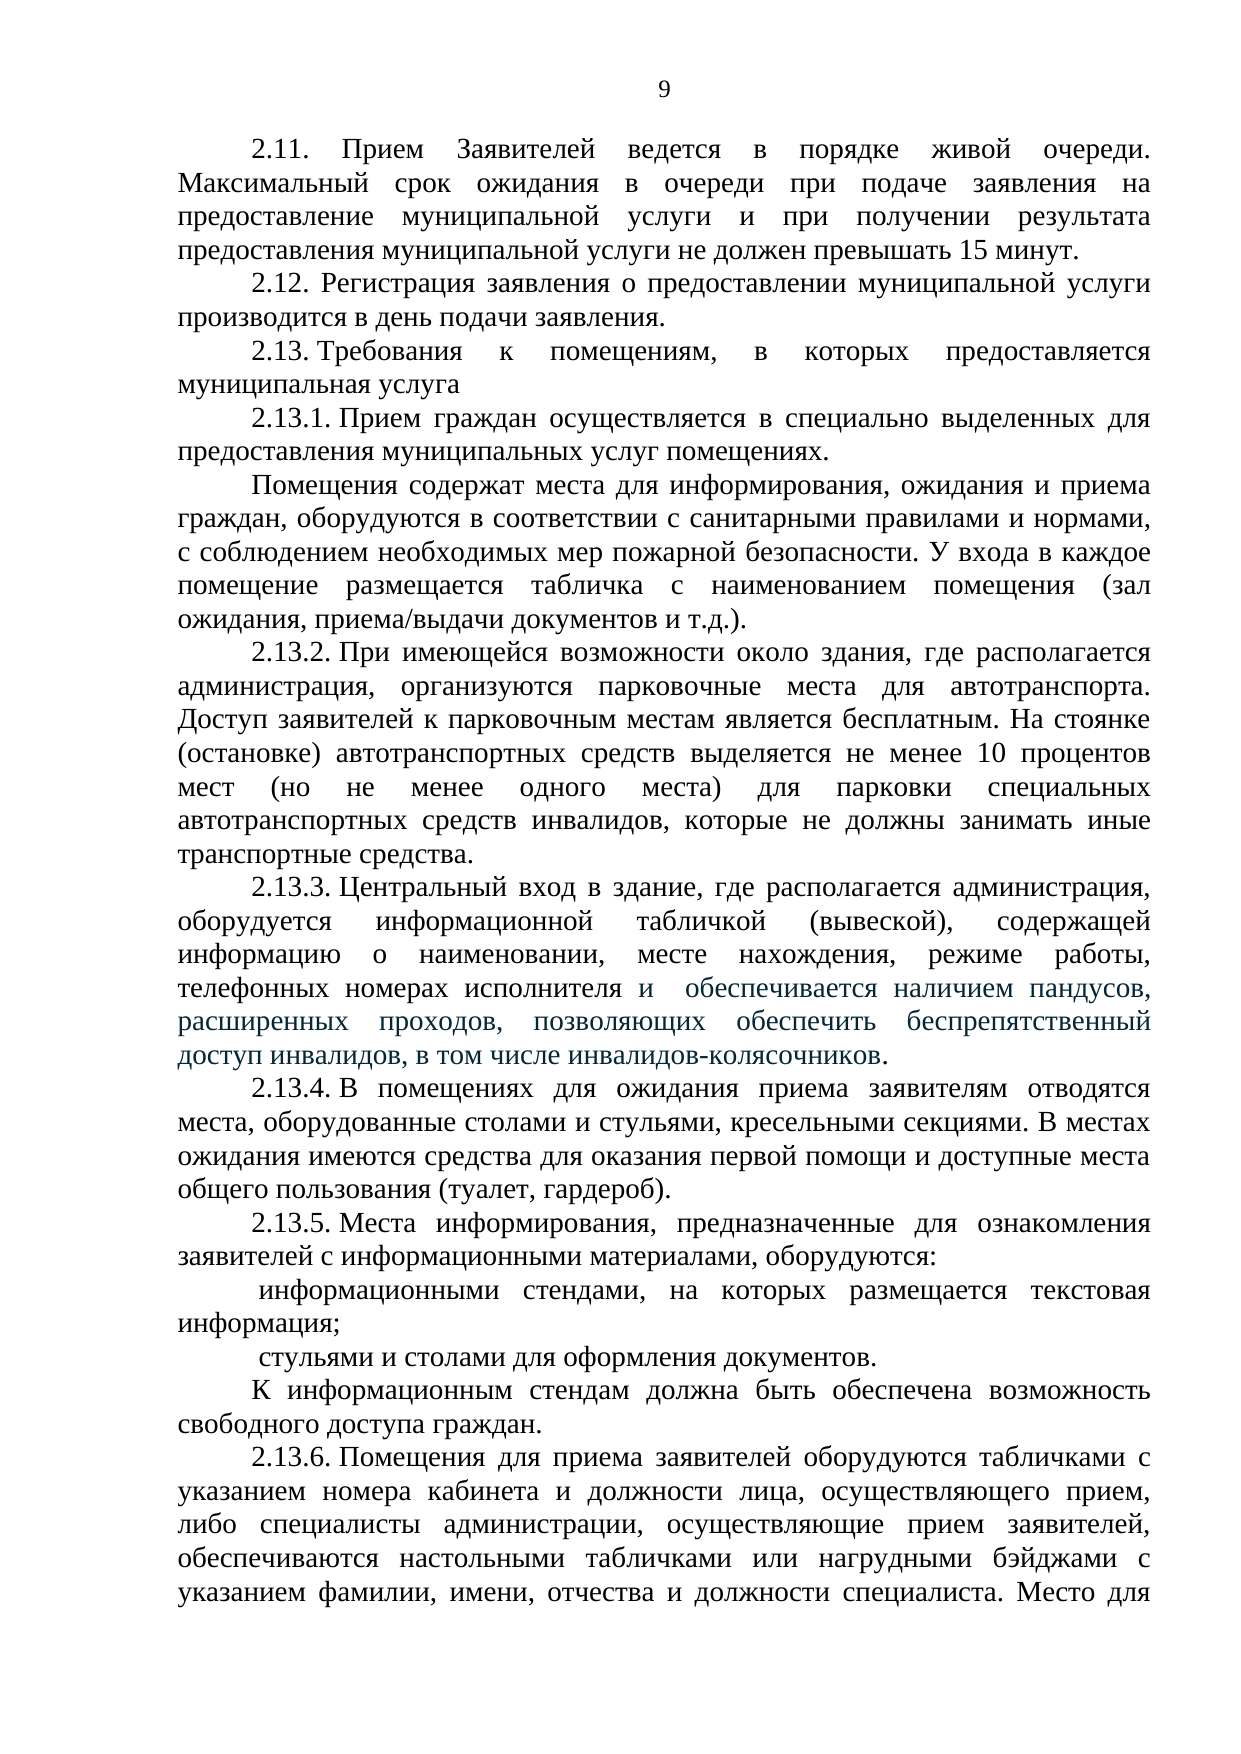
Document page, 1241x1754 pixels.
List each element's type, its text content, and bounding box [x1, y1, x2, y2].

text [177, 1439, 1152, 1607]
text 2.13.3. Центральный вход в здание, где располагается администрация, оборудуется информационной табличкой (вывеской), содержащей информацию о наименовании, месте нахождения, режиме работы, телефонных номерах исполнителя и обеспечивается наличием пандусов, расширенных проходов, позволяющих обеспечить беспрепятственный доступ инвалидов, в том числе инвалидов-колясочников. [177, 869, 1152, 1071]
text 2.13. Требования к помещениям, в которых предоставляется муниципальная услуга [177, 333, 1152, 400]
text К информационным стендам должна быть обеспечена возможность свободного доступа граждан. [177, 1372, 1152, 1439]
text 2.13.4. В помещениях для ожидания приема заявителям отводятся места, оборудованные столами и стульями, кресельными секциями. В местах ожидания имеются средства для оказания первой помощи и доступные места общего пользования (туалет, гардероб). [177, 1071, 1152, 1205]
text стульями и столами для оформления документов. [177, 1339, 1152, 1372]
text 2.13.2. При имеющейся возможности около здания, где располагается администрация, организуются парковочные места для автотранспорта. Доступ заявителей к парковочным местам является бесплатным. На стоянке (остановке) автотранспортных средств выделяется не менее 10 процентов мест (но не менее одного места) для парковки специальных автотранспортных средств инвалидов, которые не должны занимать иные транспортные средства. [177, 634, 1152, 869]
text информационными стендами, на которых размещается текстовая информация; [177, 1272, 1152, 1339]
text Помещения содержат места для информирования, ожидания и приема граждан, оборудуются в соответствии с санитарными правилами и нормами, с соблюдением необходимых мер пожарной безопасности. У входа в каждое помещение размещается табличка с наименованием помещения (зал ожидания, приема/выдачи документов и т.д.). [177, 467, 1152, 634]
text 2.12. Регистрация заявления о предоставлении муниципальной услуги производится в день подачи заявления. [177, 266, 1152, 333]
text 2.13.1. Прием граждан осуществляется в специально выделенных для предоставления муниципальных услуг помещениях. [177, 400, 1152, 467]
text 2.11. Прием Заявителей ведется в порядке живой очереди. Максимальный срок ожидания в очереди при подаче заявления на предоставление муниципальной услуги и при получении результата предоставления муниципальной услуги не должен превышать 15 минут. [177, 131, 1152, 266]
text 2.13.5. Места информирования, предназначенные для ознакомления заявителей с информационными материалами, оборудуются: [177, 1205, 1152, 1272]
